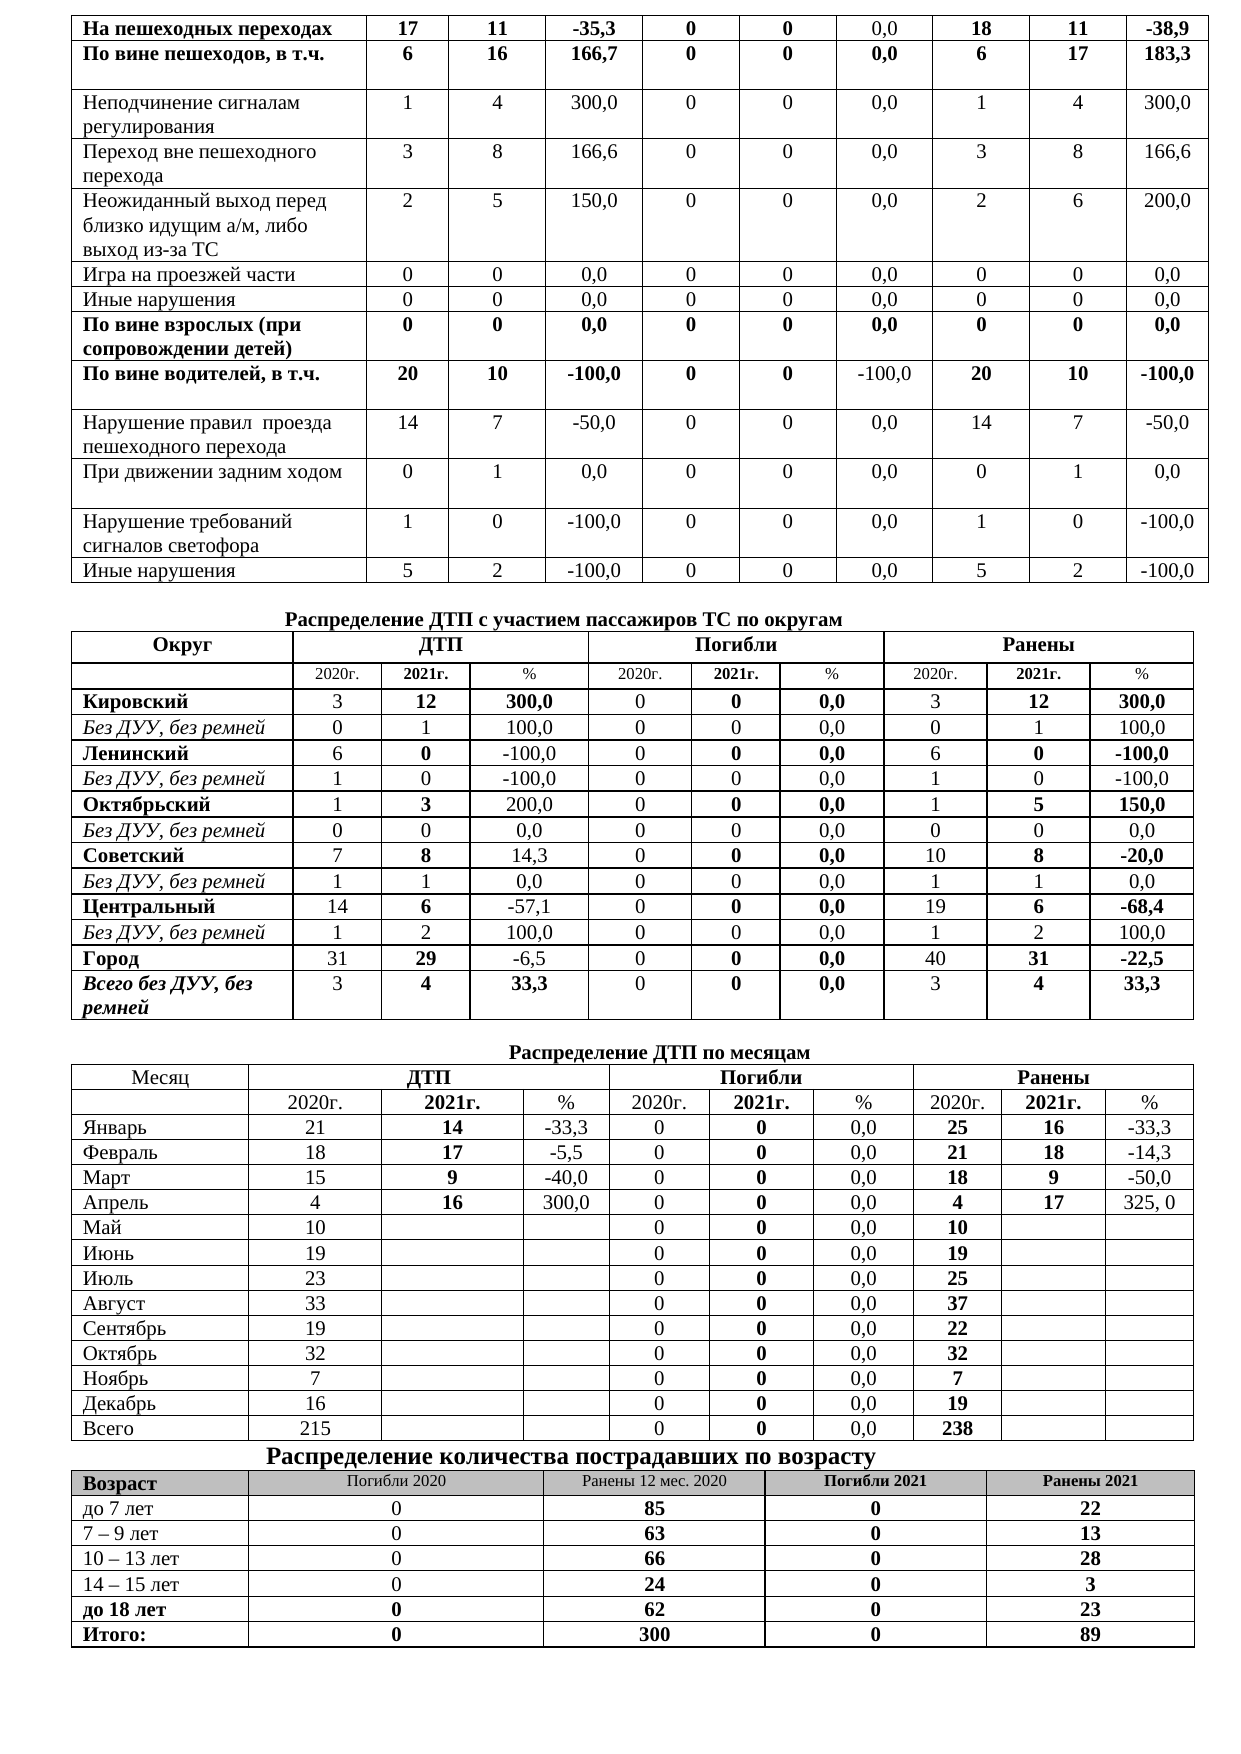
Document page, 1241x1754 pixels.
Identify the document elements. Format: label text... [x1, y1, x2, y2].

table_cell 300,0 [546, 90, 642, 138]
table_cell 28 [987, 1546, 1194, 1570]
table_cell 0 [710, 1391, 813, 1415]
table_cell Без ДУУ, без ремней [72, 715, 292, 739]
table_cell 37 [914, 1291, 1001, 1315]
table_cell 3 [382, 792, 469, 816]
table_cell 0 [692, 946, 779, 970]
table_cell 2 [988, 920, 1089, 944]
table_cell 14 [382, 1115, 523, 1139]
table_cell 22 [914, 1316, 1001, 1340]
table_cell 0,0 [1127, 287, 1208, 311]
table_cell 0,0 [781, 690, 883, 713]
table_cell 0 [610, 1215, 709, 1239]
table_cell 6 [988, 895, 1089, 918]
table_cell 33 [249, 1291, 381, 1315]
table_cell 1 [885, 792, 986, 816]
table_cell Иные нарушения [72, 287, 366, 311]
table_cell Февраль [72, 1140, 248, 1164]
table_cell 100,0 [471, 920, 588, 944]
table_cell 33,3 [471, 971, 588, 1019]
table_cell 17 [1030, 41, 1126, 89]
table_cell 0,0 [837, 312, 932, 360]
table_cell 0 [294, 818, 381, 842]
table_cell 0 [382, 766, 469, 790]
table_cell 1 [367, 90, 448, 138]
table_cell 16 [382, 1190, 523, 1214]
table_cell 0,0 [1127, 459, 1208, 507]
table_cell 5 [367, 558, 448, 582]
table_cell 2021г. [692, 664, 779, 688]
table_cell 0,0 [1127, 312, 1208, 360]
table_cell 14 [933, 410, 1029, 458]
table_cell 0 [249, 1546, 543, 1570]
table_cell 19 [914, 1240, 1001, 1264]
table_cell 0,0 [781, 895, 883, 918]
table_cell 25 [914, 1115, 1001, 1139]
table_cell 1 [294, 766, 381, 790]
table_cell 0,0 [781, 741, 883, 765]
table_cell Октябрь [72, 1341, 248, 1365]
table_cell 20 [367, 361, 448, 409]
table_cell 1 [1030, 459, 1126, 507]
table_cell 8 [382, 843, 469, 867]
table_cell 0 [692, 920, 779, 944]
table_cell 0 [692, 869, 779, 893]
table_cell 0,0 [781, 792, 883, 816]
table_cell 10 [1030, 361, 1126, 409]
table_cell 2021г. [1002, 1090, 1105, 1114]
table_cell 0 [766, 1622, 986, 1646]
table_cell 10 [249, 1215, 381, 1239]
table_cell 0,0 [837, 558, 932, 582]
table_cell При движении задним ходом [72, 459, 366, 507]
table_cell 0 [740, 459, 836, 507]
table_cell [1002, 1240, 1105, 1264]
table_cell 0,0 [781, 869, 883, 893]
table_cell 0 [643, 139, 739, 187]
table_cell 3 [294, 690, 381, 713]
table_cell 12 [988, 690, 1089, 713]
table_cell 9 [382, 1165, 523, 1189]
table_cell 325, 0 [1106, 1190, 1193, 1214]
table_cell 2 [382, 920, 469, 944]
table_cell [72, 1090, 248, 1114]
table_cell 0,0 [837, 509, 932, 557]
table_cell 4 [382, 971, 469, 1019]
table_cell 0 [885, 818, 986, 842]
table_cell -100,0 [471, 766, 588, 790]
table_cell [1106, 1240, 1193, 1264]
text Распределение ДТП с участием пассажиров ТС по округам [0, 607, 1225, 631]
table_cell 0 [740, 90, 836, 138]
table_cell 66 [544, 1546, 764, 1570]
table_cell Переход вне пешеходного перехода [72, 139, 366, 187]
table_cell 238 [914, 1416, 1001, 1440]
table_cell 2020г. [249, 1090, 381, 1114]
table_cell [72, 664, 292, 688]
table_cell 0,0 [814, 1140, 913, 1164]
table_cell 0,0 [546, 262, 642, 286]
table_cell 0 [643, 459, 739, 507]
table_cell 0 [740, 509, 836, 557]
table_cell 300,0 [524, 1190, 609, 1214]
table_cell 1 [294, 792, 381, 816]
table_cell 0 [610, 1416, 709, 1440]
table_cell [1106, 1215, 1193, 1239]
table_cell -50,0 [1127, 410, 1208, 458]
table_cell 0,0 [814, 1391, 913, 1415]
table_cell -50,0 [1106, 1165, 1193, 1189]
table_cell 5 [933, 558, 1029, 582]
table_cell -100,0 [546, 361, 642, 409]
table_cell [1106, 1291, 1193, 1315]
table_cell 2020г. [294, 664, 381, 688]
table_header Возраст [72, 1471, 248, 1495]
table_cell -38,9 [1127, 16, 1208, 40]
table_cell 17 [367, 16, 448, 40]
table_cell 1 [367, 509, 448, 557]
table_cell 4 [449, 90, 545, 138]
table_cell 0 [449, 312, 545, 360]
table_cell 1 [988, 715, 1089, 739]
table_cell 0 [589, 920, 691, 944]
table_cell 1 [382, 715, 469, 739]
table_cell 4 [988, 971, 1089, 1019]
table_cell 0 [710, 1291, 813, 1315]
table_cell 0,0 [546, 459, 642, 507]
table_cell [382, 1240, 523, 1264]
table_cell 0 [382, 741, 469, 765]
table_cell 0 [643, 509, 739, 557]
table_cell 0 [988, 818, 1089, 842]
table_cell 1 [449, 459, 545, 507]
table_cell 0 [643, 287, 739, 311]
table_cell 0 [449, 287, 545, 311]
table_cell Ноябрь [72, 1366, 248, 1390]
table_cell 0 [710, 1215, 813, 1239]
table_cell -57,1 [471, 895, 588, 918]
table_cell [524, 1416, 609, 1440]
table_cell 0 [740, 558, 836, 582]
table_cell Итого: [72, 1622, 248, 1646]
table_cell 3 [294, 971, 381, 1019]
table_cell 3 [885, 690, 986, 713]
table_cell На пешеходных переходах [72, 16, 366, 40]
table_cell 0 [610, 1391, 709, 1415]
table_cell 63 [544, 1521, 764, 1545]
table_cell 0 [1030, 287, 1126, 311]
table_cell 0 [766, 1496, 986, 1520]
table_cell 2020г. [589, 664, 691, 688]
table_cell 0 [766, 1597, 986, 1621]
table_cell 4 [249, 1190, 381, 1214]
table_cell По вине взрослых (при сопровождении детей) [72, 312, 366, 360]
table_cell 0 [740, 312, 836, 360]
table_cell 13 [987, 1521, 1194, 1545]
table_cell 0,0 [814, 1115, 913, 1139]
table_cell 0,0 [781, 715, 883, 739]
table_cell 23 [987, 1597, 1194, 1621]
table_cell 7 [1030, 410, 1126, 458]
table_cell 25 [914, 1266, 1001, 1289]
table_cell -100,0 [1127, 558, 1208, 582]
table_cell 0,0 [814, 1240, 913, 1264]
table_cell 0,0 [837, 287, 932, 311]
table_cell 100,0 [471, 715, 588, 739]
table_cell 17 [382, 1140, 523, 1164]
table_cell 8 [1030, 139, 1126, 187]
table_cell 6 [367, 41, 448, 89]
table_header Ранены 12 мес. 2020 [544, 1471, 764, 1495]
table_cell 3 [933, 139, 1029, 187]
table_cell 0 [610, 1316, 709, 1340]
table_cell 0 [610, 1366, 709, 1390]
table_header Погибли [610, 1065, 913, 1089]
table_cell 300,0 [471, 690, 588, 713]
table_cell -100,0 [1091, 741, 1193, 765]
table_cell 0,0 [814, 1266, 913, 1289]
table_cell 31 [988, 946, 1089, 970]
table_cell [382, 1266, 523, 1289]
table_cell -100,0 [546, 509, 642, 557]
table_cell Без ДУУ, без ремней [72, 766, 292, 790]
table_cell 0 [294, 715, 381, 739]
table_cell 3 [987, 1571, 1194, 1596]
table_cell 2 [449, 558, 545, 582]
table_cell 16 [1002, 1115, 1105, 1139]
table_cell 1 [988, 869, 1089, 893]
table_cell 4 [914, 1190, 1001, 1214]
table_cell 0 [249, 1597, 543, 1621]
table_cell 16 [449, 41, 545, 89]
table_cell [1002, 1291, 1105, 1315]
table_cell 1 [294, 869, 381, 893]
table_cell 0 [643, 90, 739, 138]
table_cell 0 [692, 818, 779, 842]
table_cell 0 [933, 262, 1029, 286]
table_cell 0 [249, 1496, 543, 1520]
table_cell 0 [710, 1115, 813, 1139]
table_cell 0 [692, 895, 779, 918]
table_cell 0,0 [1091, 869, 1193, 893]
table_cell 0 [933, 312, 1029, 360]
table_cell 21 [249, 1115, 381, 1139]
table_cell 11 [449, 16, 545, 40]
table_cell Неожиданный выход перед близко идущим а/м, либо выход из-за ТС [72, 189, 366, 261]
table_cell [1002, 1416, 1105, 1440]
table_cell 0 [589, 946, 691, 970]
table_cell 300,0 [1127, 90, 1208, 138]
table_cell 0,0 [814, 1165, 913, 1189]
table_cell 0,0 [837, 410, 932, 458]
table_cell 10 [449, 361, 545, 409]
table_cell 19 [249, 1240, 381, 1264]
table_cell 0 [692, 741, 779, 765]
table_cell [1002, 1215, 1105, 1239]
table_cell 7 [294, 843, 381, 867]
table_cell % [1091, 664, 1193, 688]
table_cell 14 [367, 410, 448, 458]
table_cell 2 [1030, 558, 1126, 582]
table_cell 0,0 [814, 1215, 913, 1239]
text Распределение ДТП по месяцам [94, 1039, 1225, 1064]
table_cell 0,0 [814, 1316, 913, 1340]
table_cell % [814, 1090, 913, 1114]
table_cell 14 – 15 лет [72, 1571, 248, 1596]
table_cell 0 [1030, 312, 1126, 360]
table_cell 8 [988, 843, 1089, 867]
table_cell -14,3 [1106, 1140, 1193, 1164]
table_cell 0 [710, 1366, 813, 1390]
table_cell 0 [449, 262, 545, 286]
table_cell Сентябрь [72, 1316, 248, 1340]
table_cell 100,0 [1091, 920, 1193, 944]
table_cell -20,0 [1091, 843, 1193, 867]
table_cell 0 [740, 410, 836, 458]
table_cell 0 [589, 971, 691, 1019]
table_cell 24 [544, 1571, 764, 1596]
table_cell -6,5 [471, 946, 588, 970]
table_cell 0,0 [814, 1416, 913, 1440]
table_cell 0 [710, 1341, 813, 1365]
table_cell 0 [740, 189, 836, 261]
table_cell 0 [610, 1140, 709, 1164]
table_cell 7 – 9 лет [72, 1521, 248, 1545]
table_cell 0 [692, 690, 779, 713]
table_cell 150,0 [546, 189, 642, 261]
table_cell 0 [249, 1571, 543, 1596]
table_cell [524, 1240, 609, 1264]
table_cell 166,6 [546, 139, 642, 187]
table_cell 23 [249, 1266, 381, 1289]
table_cell 0 [766, 1521, 986, 1545]
table_cell 0,0 [837, 16, 932, 40]
table_cell Всего без ДУУ, без ремней [72, 971, 292, 1019]
table_cell 6 [294, 741, 381, 765]
table_cell 5 [988, 792, 1089, 816]
table_cell 0,0 [837, 189, 932, 261]
table_cell 0 [1030, 509, 1126, 557]
table_cell 0 [710, 1316, 813, 1340]
table_cell 32 [249, 1341, 381, 1365]
table_cell 0 [589, 741, 691, 765]
table_cell 2020г. [914, 1090, 1001, 1114]
table_cell 0 [610, 1190, 709, 1214]
table_cell 7 [449, 410, 545, 458]
table_cell 0 [710, 1266, 813, 1289]
table_cell 0 [1030, 262, 1126, 286]
table_cell 0,0 [837, 90, 932, 138]
table_cell % [471, 664, 588, 688]
table_cell 0 [740, 16, 836, 40]
table_cell 14,3 [471, 843, 588, 867]
table_cell 7 [914, 1366, 1001, 1390]
table_cell 2021г. [382, 1090, 523, 1114]
table_cell 0 [692, 792, 779, 816]
table_cell 0 [249, 1521, 543, 1545]
table_cell 0,0 [814, 1190, 913, 1214]
table_cell 300,0 [1091, 690, 1193, 713]
table_cell Без ДУУ, без ремней [72, 869, 292, 893]
table_cell 0 [766, 1571, 986, 1596]
table_cell -33,3 [524, 1115, 609, 1139]
table_cell 1 [294, 920, 381, 944]
table_cell 0 [610, 1291, 709, 1315]
table_cell 0 [610, 1240, 709, 1264]
table_cell 0 [933, 287, 1029, 311]
table_cell По вине пешеходов, в т.ч. [72, 41, 366, 89]
table_cell Неподчинение сигналам регулирования [72, 90, 366, 138]
table_cell 0,0 [837, 262, 932, 286]
table_cell 0 [988, 766, 1089, 790]
table_cell Нарушение требований сигналов светофора [72, 509, 366, 557]
table_cell 166,7 [546, 41, 642, 89]
table_cell 0 [710, 1240, 813, 1264]
table_cell 0 [643, 361, 739, 409]
table_cell Декабрь [72, 1391, 248, 1415]
table_cell [382, 1391, 523, 1415]
table_header Округ [72, 632, 292, 662]
table_cell 0 [643, 41, 739, 89]
table_cell [382, 1416, 523, 1440]
table_cell 0 [643, 16, 739, 40]
table_cell до 7 лет [72, 1496, 248, 1520]
table_cell 22 [987, 1496, 1194, 1520]
table_cell 8 [449, 139, 545, 187]
table_cell 18 [933, 16, 1029, 40]
table_cell 0 [610, 1165, 709, 1189]
table_cell 20 [933, 361, 1029, 409]
table_cell 0 [692, 766, 779, 790]
table_cell 0 [367, 287, 448, 311]
table_cell 0 [643, 189, 739, 261]
table_cell -35,3 [546, 16, 642, 40]
table_cell 18 [249, 1140, 381, 1164]
table_cell Центральный [72, 895, 292, 918]
table_cell 5 [449, 189, 545, 261]
table_cell 9 [1002, 1165, 1105, 1189]
table_cell Иные нарушения [72, 558, 366, 582]
table_cell 19 [914, 1391, 1001, 1415]
table_cell 0,0 [814, 1341, 913, 1365]
table_cell 10 – 13 лет [72, 1546, 248, 1570]
table_cell 2020г. [885, 664, 986, 688]
table_cell 0,0 [781, 971, 883, 1019]
table_cell 85 [544, 1496, 764, 1520]
table_cell 0,0 [814, 1366, 913, 1390]
table_cell 0 [766, 1546, 986, 1570]
table_cell 0,0 [781, 920, 883, 944]
table_cell 0 [710, 1190, 813, 1214]
table_cell [382, 1291, 523, 1315]
table_cell [1002, 1366, 1105, 1390]
table_cell 200,0 [1127, 189, 1208, 261]
table_cell Кировский [72, 690, 292, 713]
table_cell [524, 1316, 609, 1340]
table_cell Город [72, 946, 292, 970]
table_cell 6 [885, 741, 986, 765]
table_cell 0 [367, 312, 448, 360]
table_cell 0 [610, 1266, 709, 1289]
table_cell [524, 1391, 609, 1415]
table_cell 0 [589, 843, 691, 867]
table_cell 11 [1030, 16, 1126, 40]
table_cell Без ДУУ, без ремней [72, 818, 292, 842]
table_cell -100,0 [1127, 361, 1208, 409]
table_cell 0,0 [546, 287, 642, 311]
table_cell [524, 1266, 609, 1289]
table_cell [1106, 1341, 1193, 1365]
table_header ДТП [249, 1065, 609, 1089]
table_header Погибли [589, 632, 883, 662]
table_cell до 18 лет [72, 1597, 248, 1621]
text Распределение количества пострадавших по возрасту [0, 1441, 1225, 1470]
table_cell [1106, 1266, 1193, 1289]
table_cell [1002, 1391, 1105, 1415]
table_cell 2021г. [710, 1090, 813, 1114]
table_cell 2020г. [610, 1090, 709, 1114]
table_cell [382, 1341, 523, 1365]
table_cell 0 [589, 715, 691, 739]
table_cell 40 [885, 946, 986, 970]
table_cell [1002, 1316, 1105, 1340]
table_cell -5,5 [524, 1140, 609, 1164]
table_cell 1 [933, 90, 1029, 138]
table_cell Январь [72, 1115, 248, 1139]
table_cell 0,0 [1127, 262, 1208, 286]
table_cell Всего [72, 1416, 248, 1440]
table_cell 0 [710, 1140, 813, 1164]
table_cell 0 [740, 262, 836, 286]
table_cell -68,4 [1091, 895, 1193, 918]
table_cell 0 [610, 1341, 709, 1365]
table_cell [524, 1215, 609, 1239]
table_cell 32 [914, 1341, 1001, 1365]
table_header Месяц [72, 1065, 248, 1089]
table_cell 0,0 [814, 1291, 913, 1315]
table_cell 18 [1002, 1140, 1105, 1164]
table_cell Советский [72, 843, 292, 867]
table_cell 0 [382, 818, 469, 842]
table_cell 6 [933, 41, 1029, 89]
table_cell 4 [1030, 90, 1126, 138]
table_cell 0,0 [781, 843, 883, 867]
table_cell 0 [643, 558, 739, 582]
table_cell 6 [382, 895, 469, 918]
table_cell 0 [449, 509, 545, 557]
table_cell 0 [885, 715, 986, 739]
table_cell 0,0 [781, 946, 883, 970]
table_header ДТП [294, 632, 588, 662]
table_cell 0,0 [471, 818, 588, 842]
table_cell 0 [710, 1165, 813, 1189]
table_cell 2 [933, 189, 1029, 261]
table_cell 14 [294, 895, 381, 918]
table_cell 0,0 [471, 869, 588, 893]
table_cell 100,0 [1091, 715, 1193, 739]
table_cell 0 [589, 690, 691, 713]
table_cell 215 [249, 1416, 381, 1440]
table_cell 1 [885, 766, 986, 790]
table_cell 0 [710, 1416, 813, 1440]
table_cell 10 [885, 843, 986, 867]
table_cell Август [72, 1291, 248, 1315]
table_cell -33,3 [1106, 1115, 1193, 1139]
table_cell Без ДУУ, без ремней [72, 920, 292, 944]
table_cell 0,0 [837, 41, 932, 89]
table_cell Ленинский [72, 741, 292, 765]
table_cell [1106, 1316, 1193, 1340]
table_cell Апрель [72, 1190, 248, 1214]
table_cell 33,3 [1091, 971, 1193, 1019]
table_cell 0 [692, 971, 779, 1019]
table_cell 0 [367, 459, 448, 507]
table_cell Октябрьский [72, 792, 292, 816]
table_cell 31 [294, 946, 381, 970]
table_header Ранены [914, 1065, 1193, 1089]
table_cell % [781, 664, 883, 688]
table_cell [382, 1215, 523, 1239]
table_cell 0,0 [781, 818, 883, 842]
table_cell 0 [988, 741, 1089, 765]
table_cell 200,0 [471, 792, 588, 816]
table_cell По вине водителей, в т.ч. [72, 361, 366, 409]
table_cell [1106, 1416, 1193, 1440]
table_cell 0,0 [837, 139, 932, 187]
table_cell % [1106, 1090, 1193, 1114]
table_cell [1106, 1391, 1193, 1415]
table_header Ранены [885, 632, 1193, 662]
table_cell 0 [643, 262, 739, 286]
table_cell [1002, 1266, 1105, 1289]
table_cell 89 [987, 1622, 1194, 1646]
table_cell 29 [382, 946, 469, 970]
table_cell 21 [914, 1140, 1001, 1164]
table_cell 0 [933, 459, 1029, 507]
table_cell 19 [249, 1316, 381, 1340]
table_cell 0 [643, 410, 739, 458]
table_cell [1106, 1366, 1193, 1390]
table_cell 2021г. [988, 664, 1089, 688]
table_cell Нарушение правил проезда пешеходного перехода [72, 410, 366, 458]
table_cell 0 [589, 792, 691, 816]
table_cell -100,0 [1127, 509, 1208, 557]
table_cell 0 [367, 262, 448, 286]
table_cell [1002, 1341, 1105, 1365]
table_cell Июль [72, 1266, 248, 1289]
table_cell 0 [643, 312, 739, 360]
table_cell 3 [367, 139, 448, 187]
table_cell Игра на проезжей части [72, 262, 366, 286]
table_cell 0 [740, 361, 836, 409]
table_cell Март [72, 1165, 248, 1189]
table_cell 17 [1002, 1190, 1105, 1214]
table_cell 183,3 [1127, 41, 1208, 89]
table_cell [524, 1366, 609, 1390]
table_cell 0 [692, 843, 779, 867]
table_cell -50,0 [546, 410, 642, 458]
table_cell 2021г. [382, 664, 469, 688]
table_cell 3 [885, 971, 986, 1019]
table_cell -100,0 [471, 741, 588, 765]
table_cell 166,6 [1127, 139, 1208, 187]
table_cell 0,0 [1091, 818, 1193, 842]
table_cell [524, 1291, 609, 1315]
table_cell 7 [249, 1366, 381, 1390]
table_cell 0 [589, 869, 691, 893]
table_cell [382, 1316, 523, 1340]
table_cell 1 [885, 920, 986, 944]
table_cell 0 [249, 1622, 543, 1646]
table_cell 0 [740, 139, 836, 187]
table_cell 0,0 [837, 459, 932, 507]
table_cell 0 [589, 895, 691, 918]
table_cell 16 [249, 1391, 381, 1415]
table_cell 1 [933, 509, 1029, 557]
table_cell 0,0 [781, 766, 883, 790]
table_cell 0 [589, 766, 691, 790]
table_cell [524, 1341, 609, 1365]
table_cell -100,0 [1091, 766, 1193, 790]
table_cell 1 [885, 869, 986, 893]
table_cell 18 [914, 1165, 1001, 1189]
table_cell -100,0 [837, 361, 932, 409]
table_header Погибли 2020 [249, 1471, 543, 1495]
table_cell 300 [544, 1622, 764, 1646]
table_cell -100,0 [546, 558, 642, 582]
table_cell 150,0 [1091, 792, 1193, 816]
table_header Погибли 2021 [766, 1471, 986, 1495]
table_cell 62 [544, 1597, 764, 1621]
table_cell 1 [382, 869, 469, 893]
table_cell 15 [249, 1165, 381, 1189]
table_cell 10 [914, 1215, 1001, 1239]
table_cell [382, 1366, 523, 1390]
table_cell -22,5 [1091, 946, 1193, 970]
table_cell 19 [885, 895, 986, 918]
table_cell 6 [1030, 189, 1126, 261]
table_cell Май [72, 1215, 248, 1239]
table_cell Июнь [72, 1240, 248, 1264]
table_cell 0 [610, 1115, 709, 1139]
table_cell 12 [382, 690, 469, 713]
table_cell 2 [367, 189, 448, 261]
table_header Ранены 2021 [987, 1471, 1194, 1495]
table_cell 0 [740, 41, 836, 89]
table_cell 0 [692, 715, 779, 739]
table_cell 0 [740, 287, 836, 311]
table_cell 0,0 [546, 312, 642, 360]
table_cell 0 [589, 818, 691, 842]
table_cell % [524, 1090, 609, 1114]
table_cell -40,0 [524, 1165, 609, 1189]
